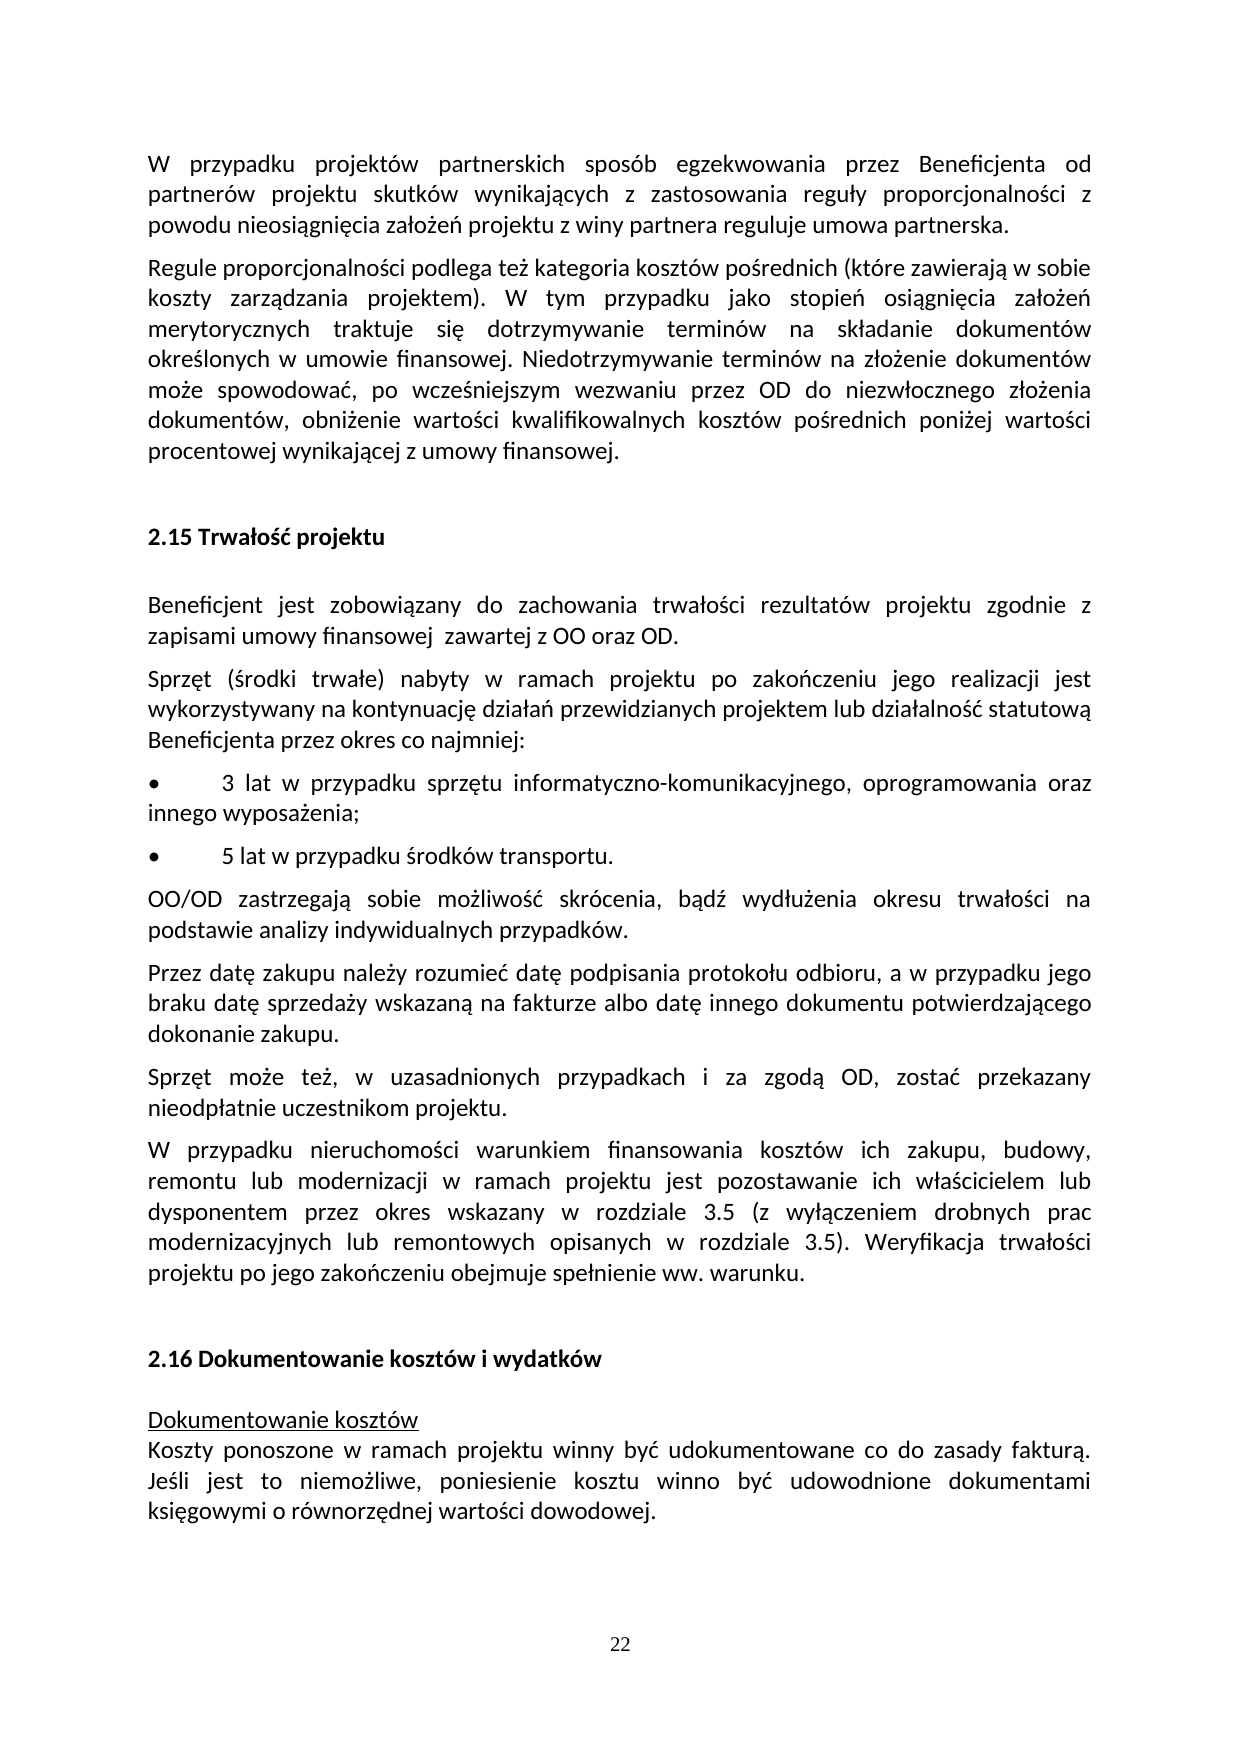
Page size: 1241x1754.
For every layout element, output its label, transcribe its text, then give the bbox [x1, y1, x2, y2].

text W przypadku nieruchomości warunkiem finansowania kosztów ich zakupu, budowy, remontu lub modernizacji w ramach projektu jest pozostawanie ich właścicielem lub dysponentem przez okres wskazany w rozdziale 3.5 (z wyłączeniem drobnych prac modernizacyjnych lub remontowych opisanych w rozdziale 3.5). Weryfikacja trwałości projektu po jego zakończeniu obejmuje spełnienie ww. warunku. [148, 1135, 1093, 1287]
subtitle 2.16 Dokumentowanie kosztów i wydatków [148, 1343, 1092, 1373]
text • 5 lat w przypadku środków transportu. [148, 841, 1093, 871]
text OO/OD zastrzegają sobie możliwość skrócenia, bądź wydłużenia okresu trwałości na podstawie analizy indywidualnych przypadków. [148, 883, 1093, 944]
text W przypadku projektów partnerskich sposób egzekwowania przez Beneficjenta od partnerów projektu skutków wynikających z zastosowania reguły proporcjonalności z powodu nieosiągnięcia założeń projektu z winy partnera reguluje umowa partnerska. [148, 148, 1093, 239]
text Sprzęt (środki trwałe) nabyty w ramach projektu po zakończeniu jego realizacji jest wykorzystywany na kontynuację działań przewidzianych projektem lub działalność statutową Beneficjenta przez okres co najmniej: [148, 663, 1093, 754]
text Koszty ponoszone w ramach projektu winny być udokumentowane co do zasady fakturą. Jeśli jest to niemożliwe, poniesienie kosztu winno być udowodnione dokumentami księgowymi o równorzędnej wartości dowodowej. [148, 1434, 1092, 1526]
subtitle 2.15 Trwałość projektu [148, 521, 1092, 551]
text Regule proporcjonalności podlega też kategoria kosztów pośrednich (które zawierają w sobie koszty zarządzania projektem). W tym przypadku jako stopień osiągnięcia założeń merytorycznych traktuje się dotrzymywanie terminów na składanie dokumentów określonych w umowie finansowej. Niedotrzymywanie terminów na złożenie dokumentów może spowodować, po wcześniejszym wezwaniu przez OD do niezwłocznego złożenia dokumentów, obniżenie wartości kwalifikowalnych kosztów pośrednich poniżej wartości procentowej wynikającej z umowy finansowej. [148, 252, 1093, 465]
text Przez datę zakupu należy rozumieć datę podpisania protokołu odbioru, a w przypadku jego braku datę sprzedaży wskazaną na fakturze albo datę innego dokumentu potwierdzającego dokonanie zakupu. [148, 957, 1093, 1049]
text Dokumentowanie kosztów [148, 1404, 1092, 1434]
text • 3 lat w przypadku sprzętu informatyczno-komunikacyjnego, oprogramowania oraz innego wyposażenia; [148, 767, 1093, 828]
text Sprzęt może też, w uzasadnionych przypadkach i za zgodą OD, zostać przekazany nieodpłatnie uczestnikom projektu. [148, 1061, 1093, 1122]
text Beneficjent jest zobowiązany do zachowania trwałości rezultatów projektu zgodnie z zapisami umowy finansowej zawartej z OO oraz OD. [148, 589, 1093, 650]
